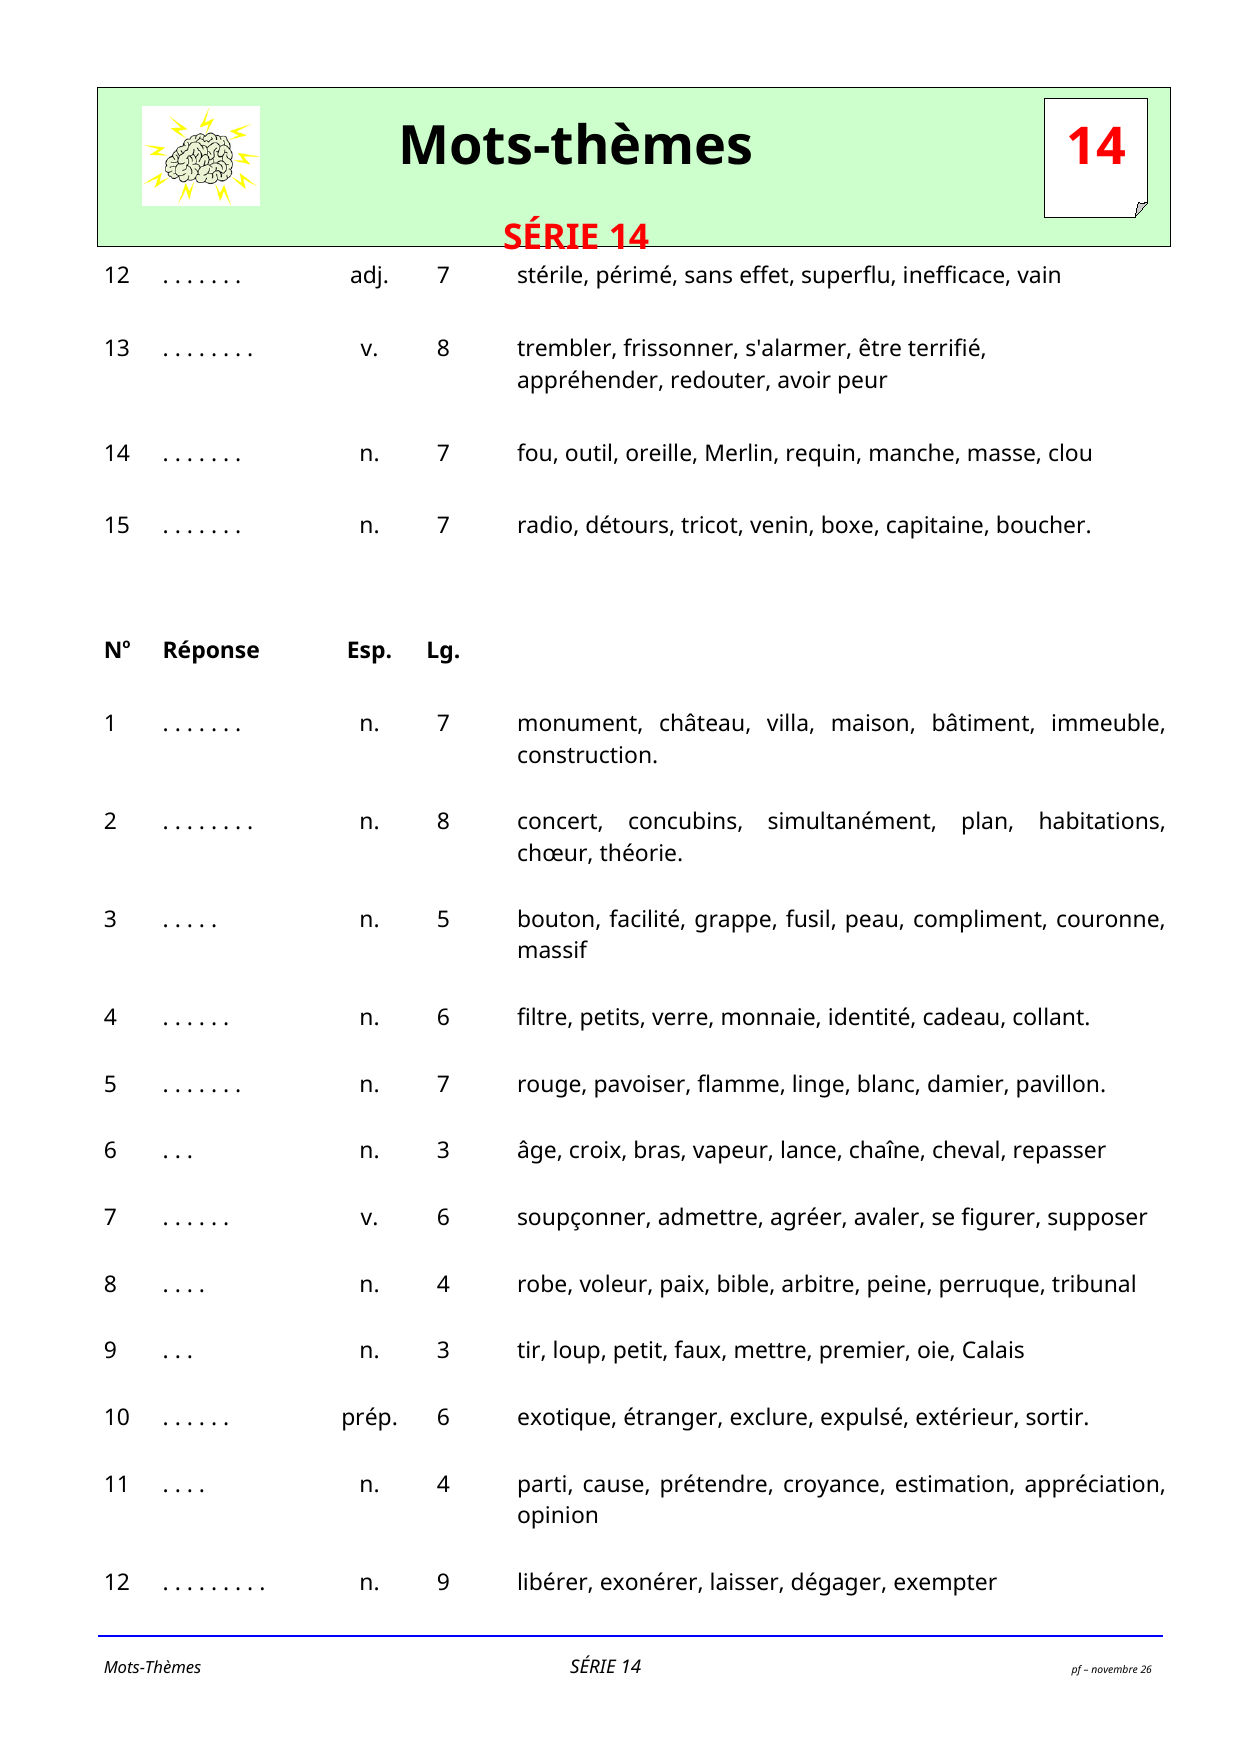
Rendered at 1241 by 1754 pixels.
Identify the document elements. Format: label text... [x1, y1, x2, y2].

text No Réponse Esp. Lg. [103, 634, 1167, 666]
text 11 . . . . n. 4 parti, cause, prétendre, croyance, estimation, appréciation, opinion [103, 1468, 1167, 1530]
text 10 . . . . . . prép. 6 exotique, étranger, exclure, expulsé, extérieur, sortir. [103, 1401, 1167, 1432]
text 5 . . . . . . . n. 7 rouge, pavoiser, flamme, linge, blanc, damier, pavillon. [103, 1068, 1167, 1099]
text 12 . . . . . . . adj. 7 stérile, périmé, sans effet, superflu, inefficace, vain [103, 259, 1167, 291]
text 6 . . . n. 3 âge, croix, bras, vapeur, lance, chaîne, cheval, repasser [103, 1134, 1167, 1166]
text 13 . . . . . . . . v. 8 trembler, frissonner, s'alarmer, être terrifié, appréhender, redouter, avoir peur [103, 332, 1167, 395]
text 8 . . . . n. 4 robe, voleur, paix, bible, arbitre, peine, perruque, tribunal [103, 1268, 1167, 1299]
text 15 . . . . . . . n. 7 radio, détours, tricot, venin, boxe, capitaine, boucher. [103, 509, 1167, 541]
text 2 . . . . . . . . n. 8 concert, concubins, simultanément, plan, habitations, chœur, théorie. [103, 805, 1167, 868]
text 12 . . . . . . . . . n. 9 libérer, exonérer, laisser, dégager, exempter [103, 1566, 1167, 1597]
picture [142, 106, 260, 206]
text 14 . . . . . . . n. 7 fou, outil, oreille, Merlin, requin, manche, masse, clou [103, 437, 1167, 468]
text 9 . . . n. 3 tir, loup, petit, faux, mettre, premier, oie, Calais [103, 1334, 1167, 1366]
text 1 . . . . . . . n. 7 monument, château, villa, maison, bâtiment, immeuble, construction. [103, 707, 1167, 770]
text 7 . . . . . . v. 6 soupçonner, admettre, agréer, avaler, se figurer, supposer [103, 1201, 1167, 1232]
text 3 . . . . . n. 5 bouton, facilité, grappe, fusil, peau, compliment, couronne, massif [103, 903, 1167, 966]
text 4 . . . . . . n. 6 filtre, petits, verre, monnaie, identité, cadeau, collant. [103, 1001, 1167, 1032]
